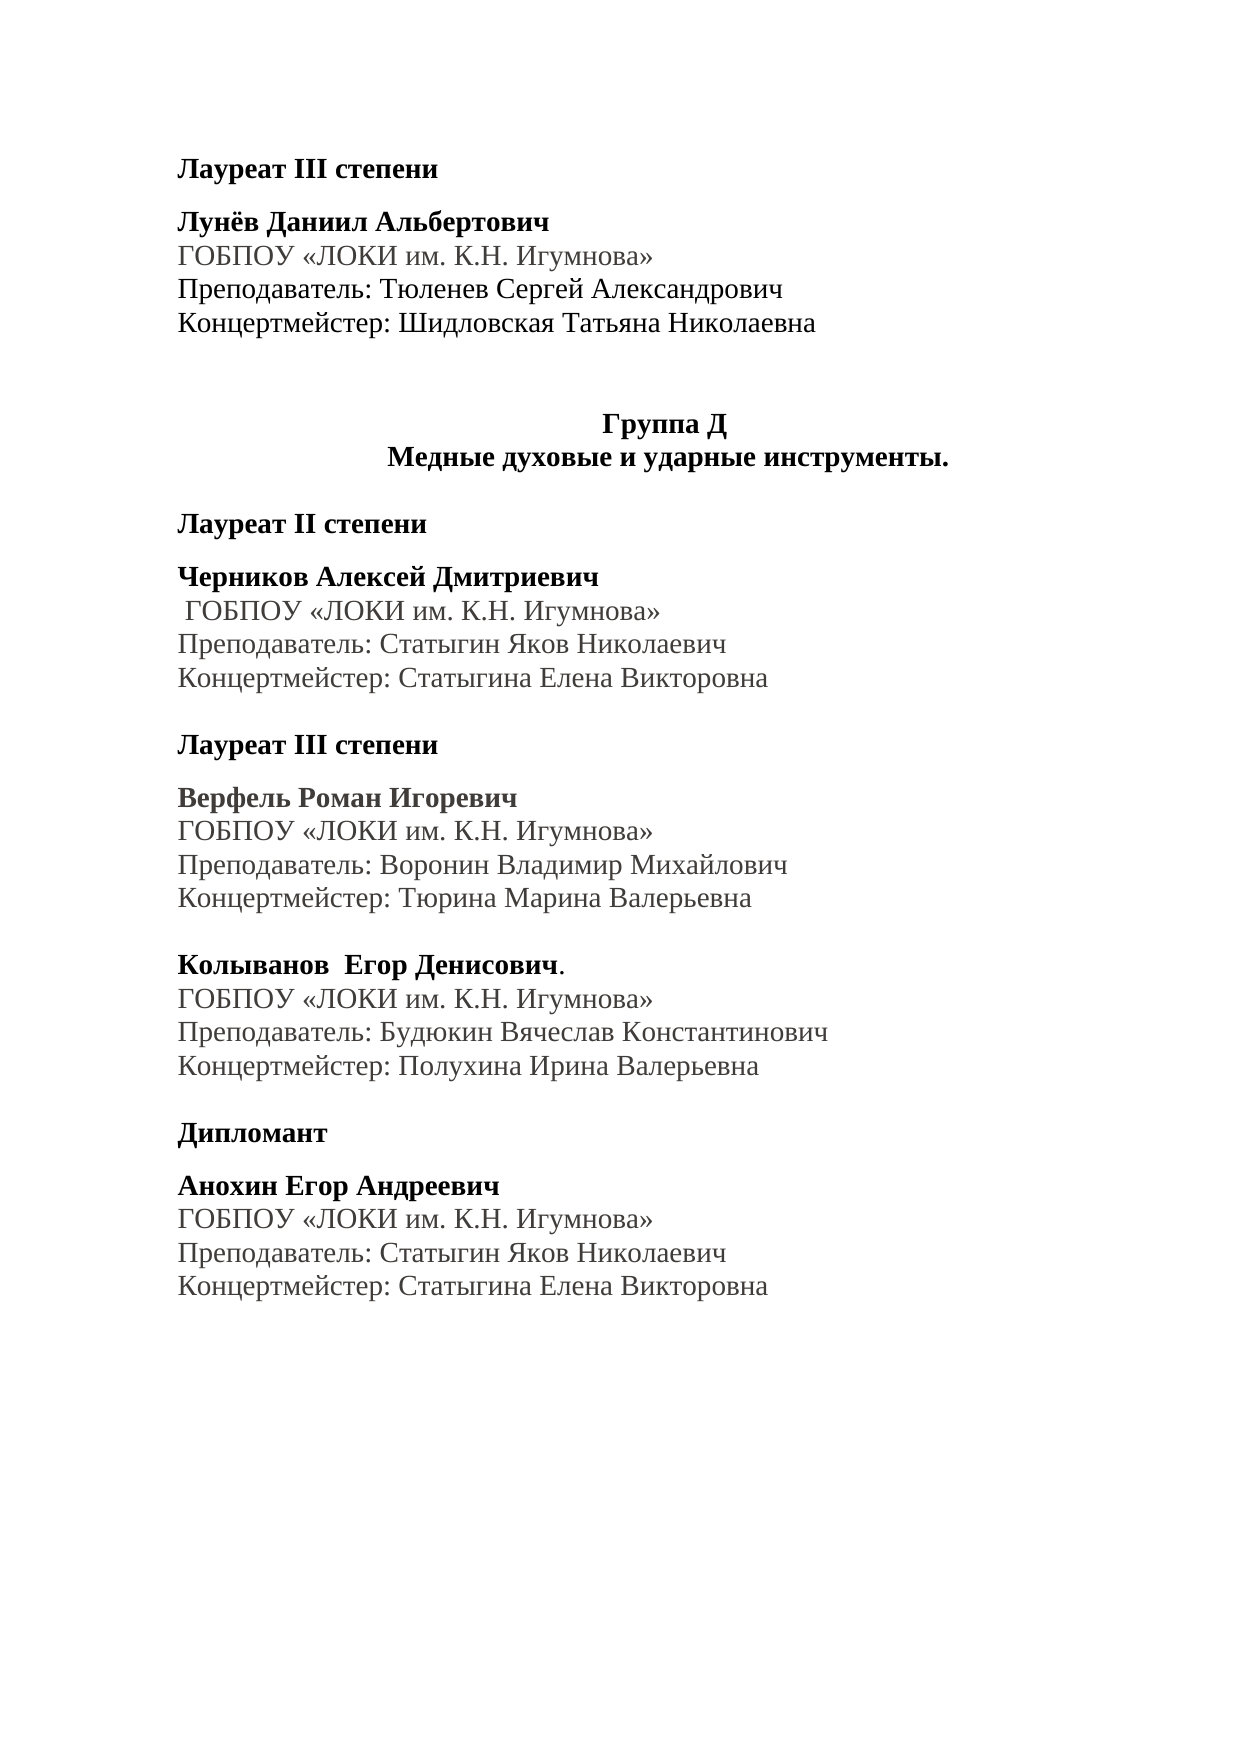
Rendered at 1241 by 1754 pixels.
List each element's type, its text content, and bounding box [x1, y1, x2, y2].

text Черников Алексей Дмитриевич [177, 559, 1152, 593]
text ГОБПОУ «ЛОКИ им. К.Н. Игумнова» [177, 813, 1152, 847]
text Концертмейстер: Статыгина Елена Викторовна [177, 660, 1152, 693]
text ГОБПОУ «ЛОКИ им. К.Н. Игумнова» [177, 981, 1152, 1014]
text ГОБПОУ «ЛОКИ им. К.Н. Игумнова» [177, 593, 1152, 626]
text Преподаватель: Тюленев Сергей Александрович [177, 272, 1152, 305]
text Преподаватель: Будюкин Вячеслав Константинович [177, 1014, 1152, 1048]
text Концертмейстер: Тюрина Марина Валерьевна [177, 880, 1152, 914]
text Лауреат II степени [177, 506, 1152, 540]
text Лауреат III степени [177, 727, 1152, 760]
text Анохин Егор Андреевич [177, 1168, 1152, 1201]
text Лунёв Даниил Альбертович [177, 204, 1152, 238]
text Концертмейстер: Шидловская Татьяна Николаевна [177, 305, 1152, 339]
text Лауреат III степени [177, 152, 1152, 185]
text Колыванов Егор Денисович. [177, 947, 1152, 981]
text Преподаватель: Воронин Владимир Михайлович [177, 847, 1152, 880]
text Концертмейстер: Статыгина Елена Викторовна [177, 1268, 1152, 1302]
text ГОБПОУ «ЛОКИ им. К.Н. Игумнова» [177, 1201, 1152, 1235]
text ГОБПОУ «ЛОКИ им. К.Н. Игумнова» [177, 238, 1152, 272]
text Преподаватель: Статыгин Яков Николаевич [177, 626, 1152, 660]
text Дипломант [177, 1115, 1152, 1149]
text Концертмейстер: Полухина Ирина Валерьевна [177, 1048, 1152, 1082]
text Верфель Роман Игоревич [177, 780, 1152, 813]
text Медные духовые и ударные инструменты. [177, 439, 1152, 473]
text Преподаватель: Статыгин Яков Николаевич [177, 1235, 1152, 1268]
text Группа Д [177, 406, 1152, 439]
